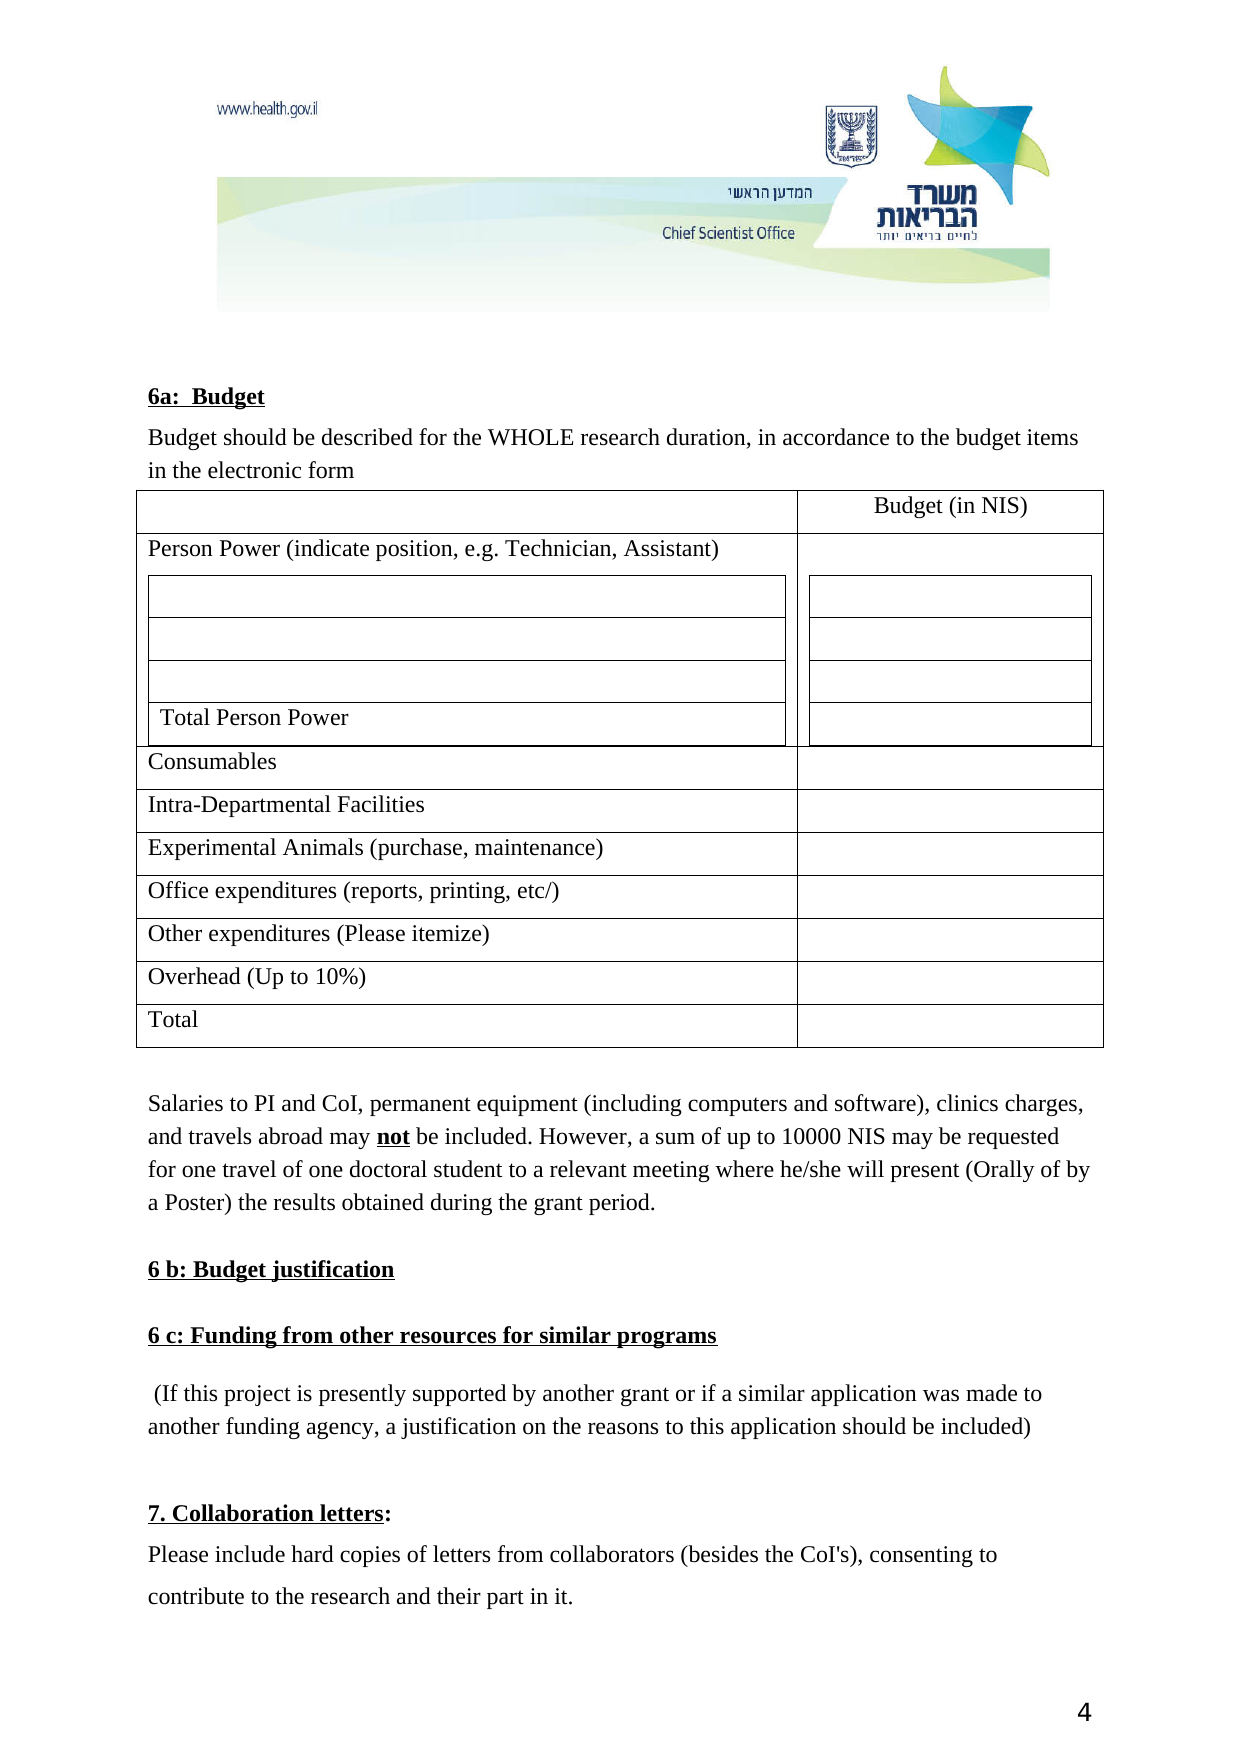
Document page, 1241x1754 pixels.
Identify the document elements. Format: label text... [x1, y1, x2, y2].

table_cell Overhead (Up to 10%) [137, 962, 797, 1004]
table_cell [798, 1005, 1103, 1047]
table_cell [798, 876, 1103, 918]
table_cell Other expenditures (Please itemize) [137, 919, 797, 961]
text Budget should be described for the WHOLE research duration, in accordance to the budget items in the electronic form [148, 423, 1092, 484]
table_cell [798, 962, 1103, 1004]
text Please include hard copies of letters from collaborators (besides the CoI's), consenting to contribute to the research and their part in it. [148, 1540, 1092, 1609]
table_cell [798, 790, 1103, 832]
picture [173, 23, 1093, 312]
table_cell [798, 747, 1103, 789]
table_cell Person Power (indicate position, e.g. Technician, Assistant) [137, 534, 797, 746]
table_cell Total [137, 1005, 797, 1047]
table_header Budget (in NIS) [798, 491, 1103, 532]
table_cell [798, 919, 1103, 961]
text 6 b: Budget justification [148, 1254, 1092, 1282]
table_cell Intra-Departmental Facilities [137, 790, 797, 832]
table_cell Office expenditures (reports, printing, etc/) [137, 876, 797, 918]
text Salaries to PI and CoI, permanent equipment (including computers and software), clinics charges, and travels abroad may not be included. However, a sum of up to 10000 NIS may be requested for one travel of one doctoral student to a relevant meeting where he/she will present (Orally of by a Poster) the results obtained during the grant period. [148, 1089, 1092, 1216]
text (If this project is presently supported by another grant or if a similar application was made to another funding agency, a justification on the reasons to this application should be included) [148, 1379, 1092, 1440]
table_cell Experimental Animals (purchase, maintenance) [137, 833, 797, 875]
table_cell Consumables [137, 747, 797, 789]
table_cell [798, 833, 1103, 875]
table_cell [798, 534, 1103, 746]
table_header [137, 491, 797, 532]
text 7. Collaboration letters: [148, 1499, 1092, 1527]
text 6a: Budget [148, 382, 1092, 409]
text 6 c: Funding from other resources for similar programs [148, 1321, 1092, 1348]
